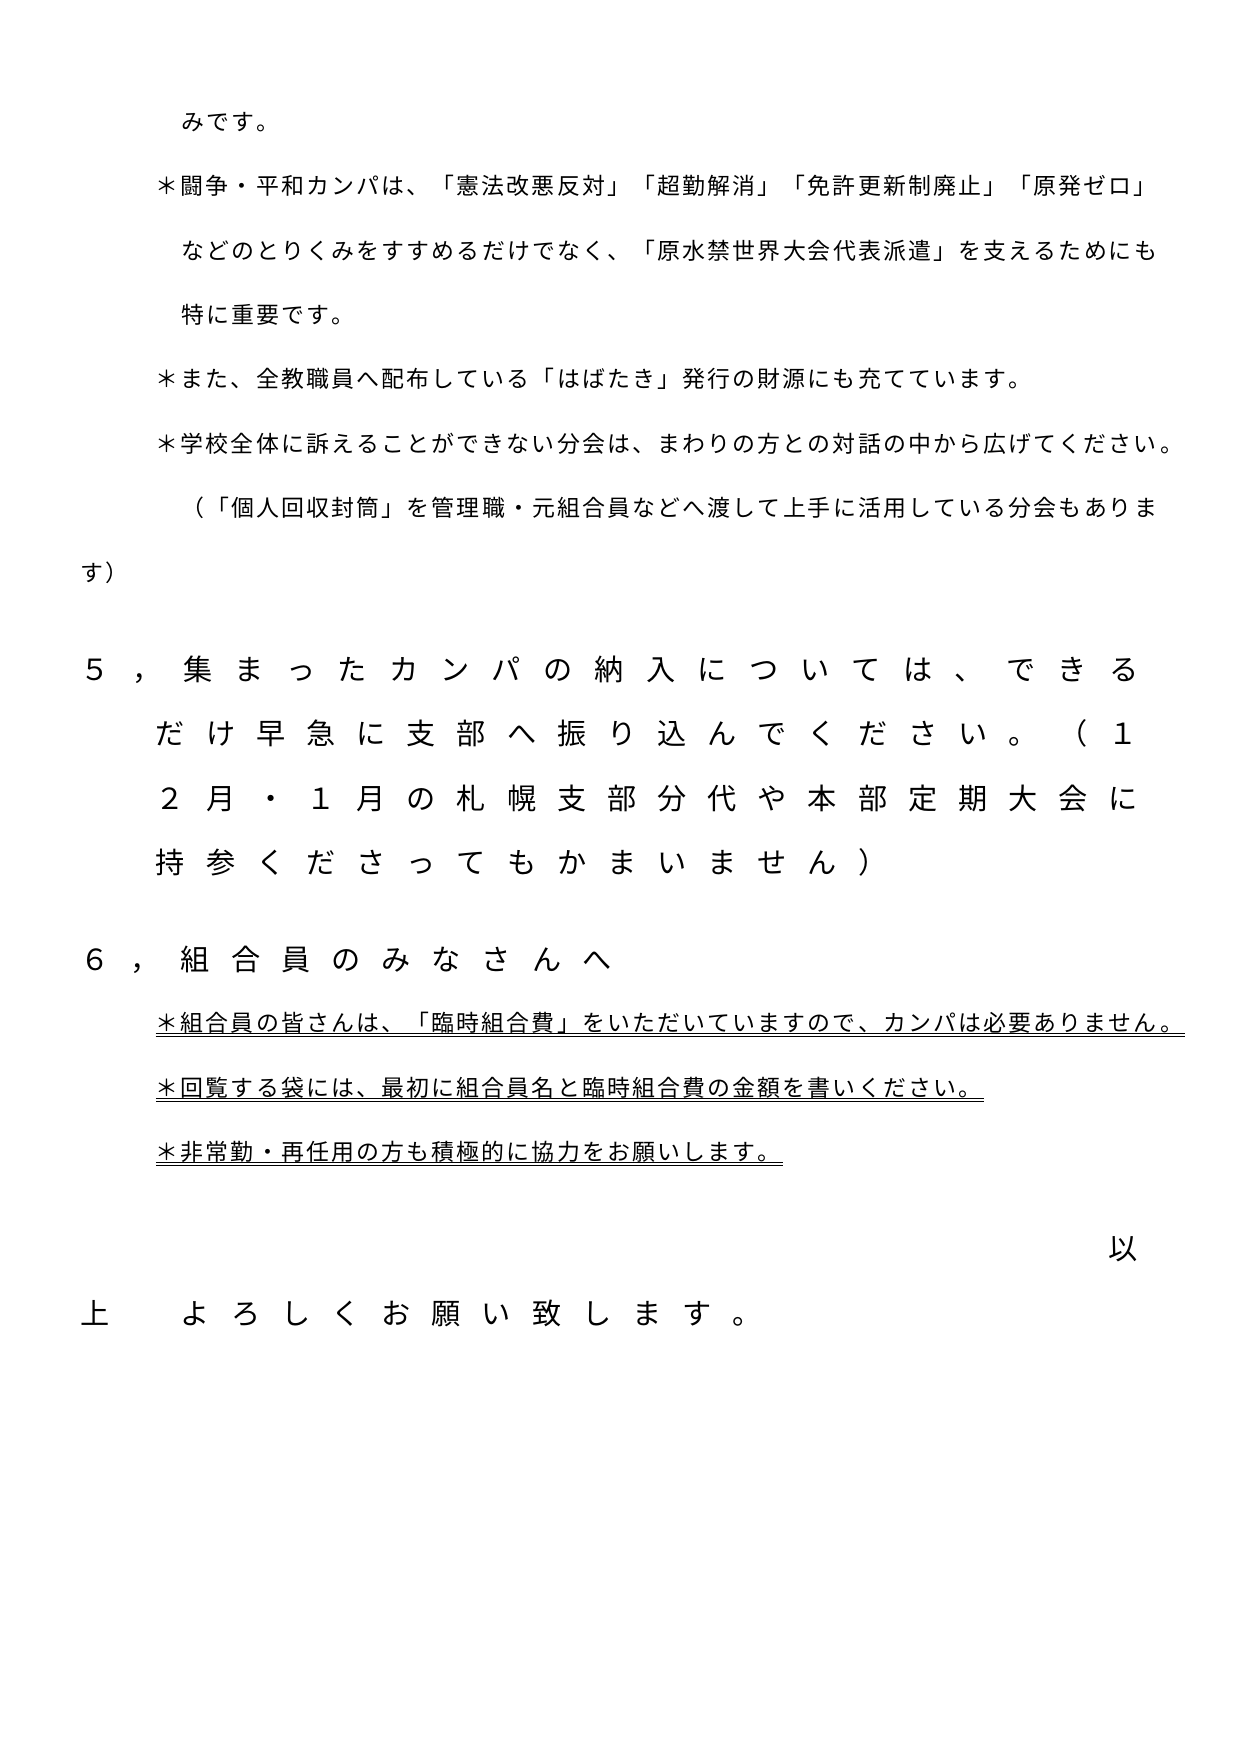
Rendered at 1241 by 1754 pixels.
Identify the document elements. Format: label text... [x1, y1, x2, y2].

text 以上 よろしくお願い致します。 [80, 1215, 1160, 1344]
text ＊非常勤・再任用の方も積極的に協力をお願いします。 [80, 1118, 1160, 1183]
text ５，集まったカンパの納入については、できるだけ早急に支部へ振り込んでください。（１２月・１月の札幌支部分代や本部定期大会に持参くださってもかまいません） [80, 636, 1160, 893]
text ６，組合員のみなさんへ [80, 925, 1160, 989]
text ＊また、全教職員へ配布している「はばたき」発行の財源にも充てています。 [80, 346, 1160, 410]
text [80, 88, 1160, 153]
text ＊回覧する袋には、最初に組合員名と臨時組合費の金額を書いください。 [80, 1054, 1160, 1118]
text （「個人回収封筒」を管理職・元組合員などへ渡して上手に活用している分会もあります） [80, 474, 1160, 603]
text ＊組合員の皆さんは、「臨時組合費」をいただいていますので、カンパは必要ありません。 [80, 989, 1160, 1054]
text ＊闘争・平和カンパは、「憲法改悪反対」「超勤解消」「免許更新制廃止」「原発ゼロ」などのとりくみをすすめるだけでなく、「原水禁世界大会代表派遣」を支えるためにも特に重要です。 [136, 153, 1160, 346]
text ＊学校全体に訴えることができない分会は、まわりの方との対話の中から広げてください。 [80, 410, 1160, 474]
